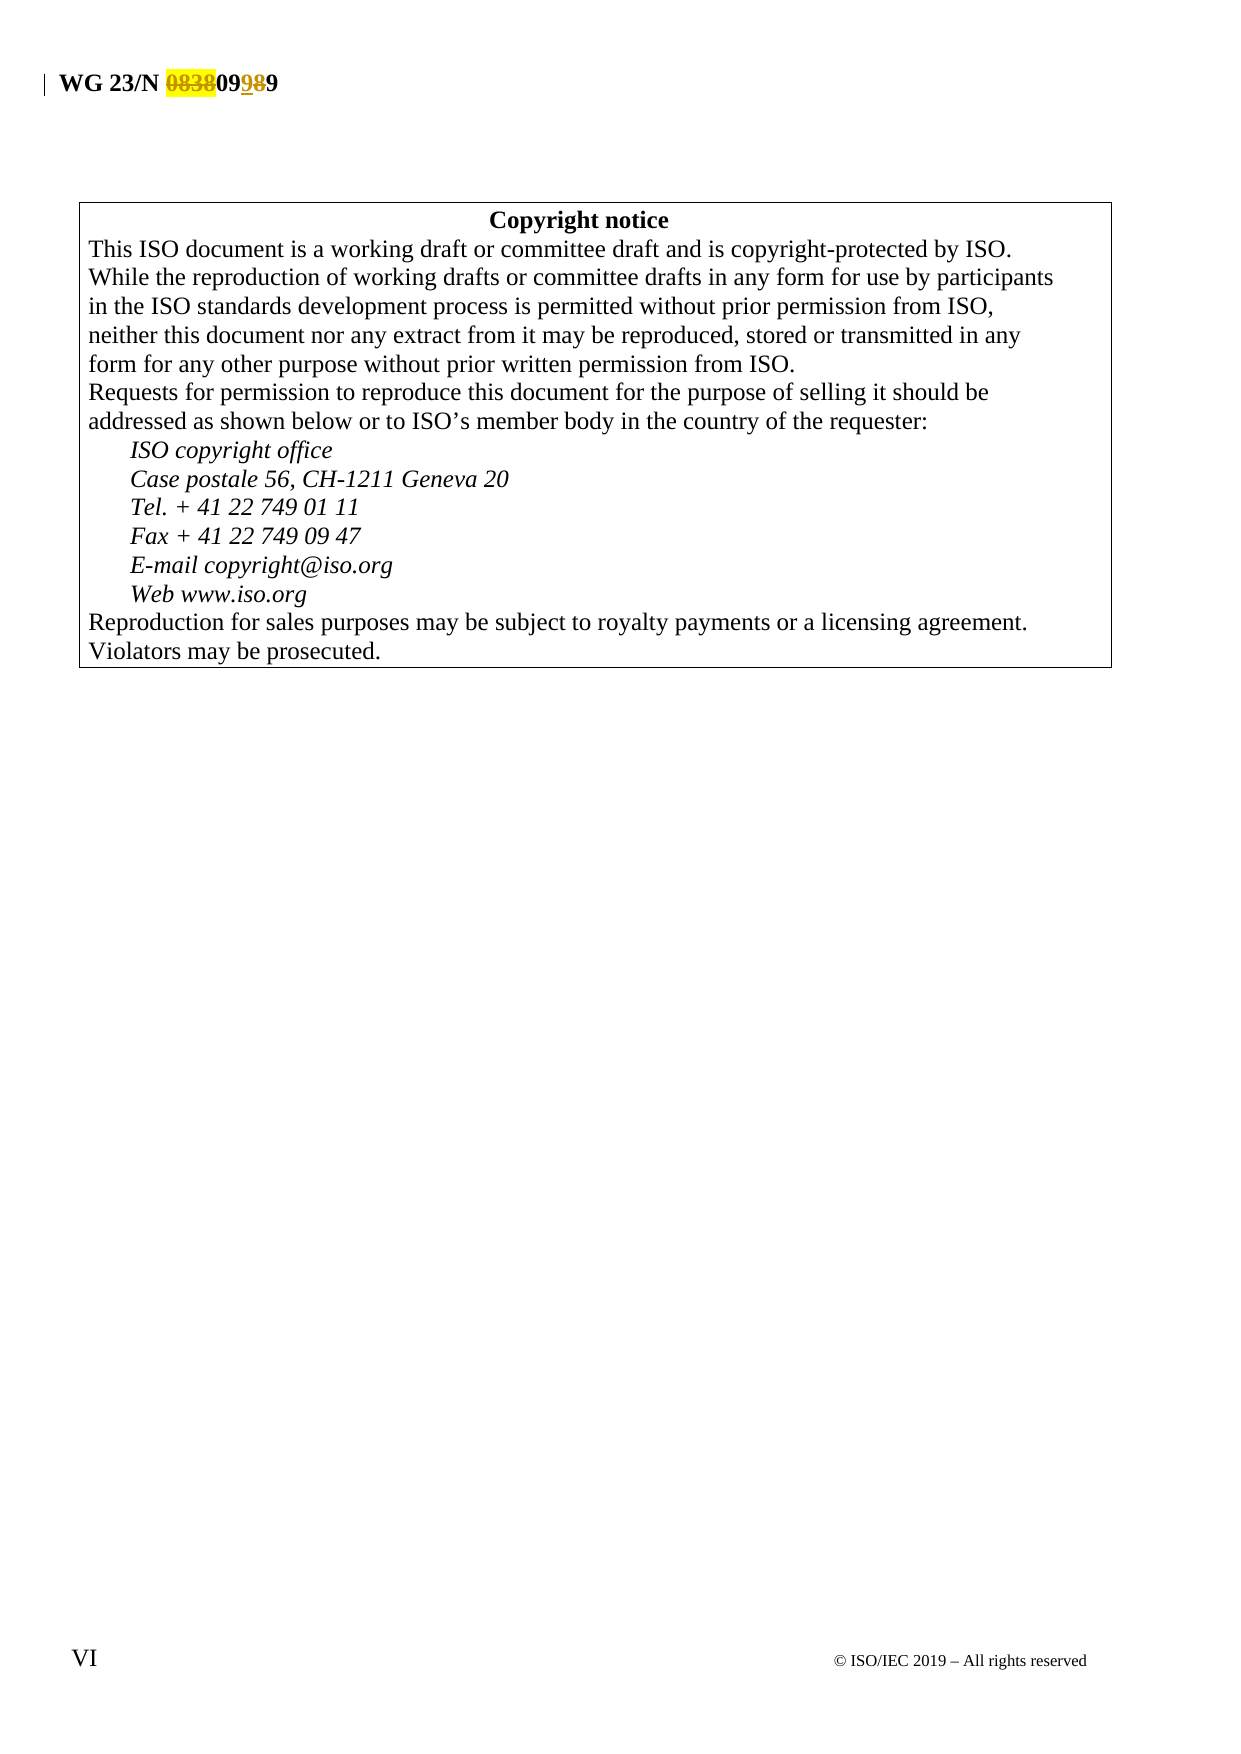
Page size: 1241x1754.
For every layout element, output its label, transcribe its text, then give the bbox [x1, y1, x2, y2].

text Copyright notice [80, 203, 1111, 231]
text Fax + 41 22 749 09 47 [80, 518, 1111, 547]
text ISO copyright office [80, 432, 1111, 461]
text This ISO document is a working draft or committee draft and is copyright-protected by ISO. While the reproduction of working drafts or committee drafts in any form for use by participants in the ISO standards development process is permitted without prior permission from ISO, neither this document nor any extract from it may be reproduced, stored or transmitted in any form for any other purpose without prior written permission from ISO. [80, 231, 1111, 375]
text Case postale 56, CH-1211 Geneva 20 [80, 461, 1111, 490]
text Violators may be prosecuted. [80, 633, 1111, 667]
text Requests for permission to reproduce this document for the purpose of selling it should be addressed as shown below or to ISO’s member body in the country of the requester: [80, 375, 1111, 432]
text Reproduction for sales purposes may be subject to royalty payments or a licensing agreement. [80, 605, 1111, 633]
text E-mail copyright@iso.org [80, 547, 1111, 576]
text Tel. + 41 22 749 01 11 [80, 490, 1111, 518]
text Web www.iso.org [80, 576, 1111, 605]
